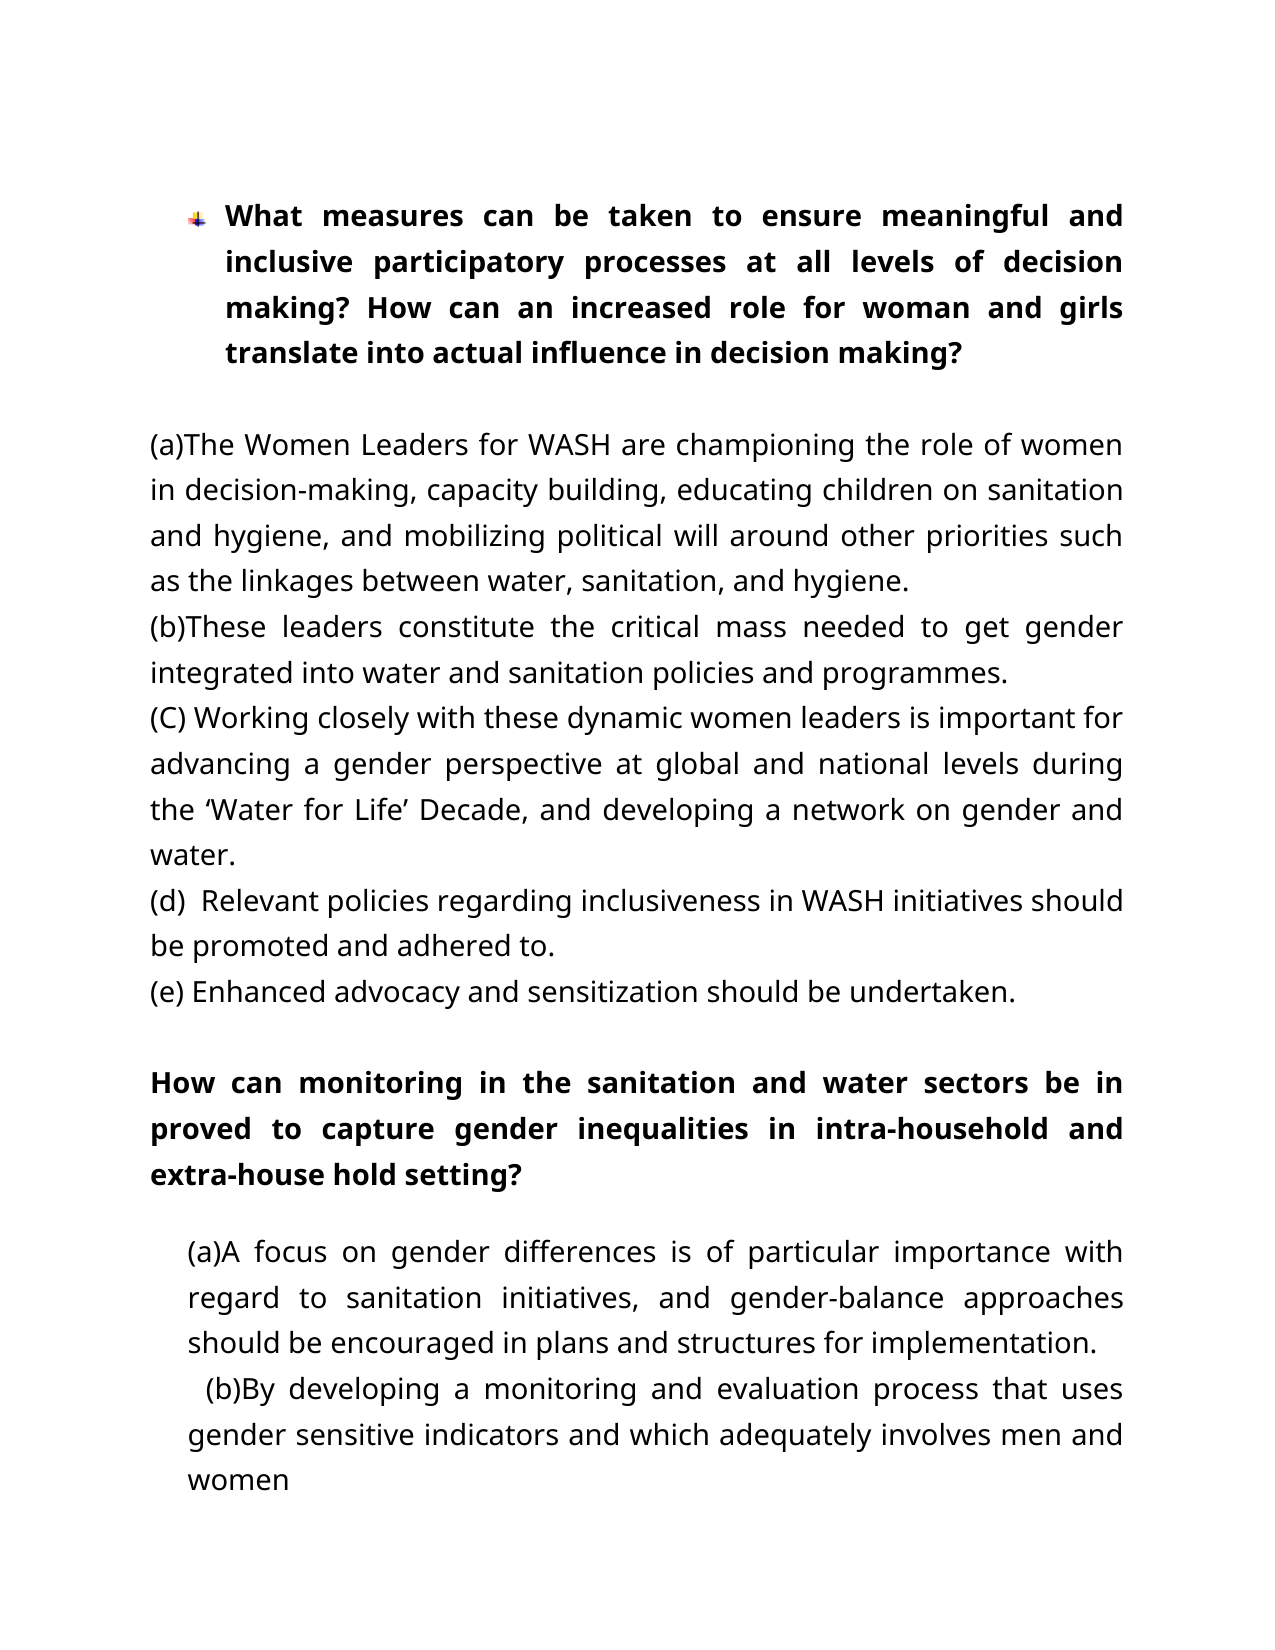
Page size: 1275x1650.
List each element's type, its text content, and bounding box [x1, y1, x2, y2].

text (d) Relevant policies regarding inclusiveness in WASH initiatives should be promoted and adhered to. [150, 880, 1125, 965]
text (C) Working closely with these dynamic women leaders is important for advancing a gender perspective at global and national levels during the ‘Water for Life’ Decade, and developing a network on gender and water. [150, 697, 1125, 874]
text (b)By developing a monitoring and evaluation process that uses gender sensitive indicators and which adequately involves men and women [187, 1368, 1125, 1499]
picture [188, 210, 206, 227]
text (a)The Women Leaders for WASH are championing the role of women in decision-making, capacity building, educating children on sanitation and hygiene, and mobilizing political will around other priorities such as the linkages between water, sanitation, and hygiene. [150, 424, 1125, 600]
list What measures can be taken to ensure meaningful and inclusive participatory processes at all levels of decision making? How can an increased role for woman and girls translate into actual influence in decision making? [187, 196, 1125, 372]
text (b)These leaders constitute the critical mass needed to get gender integrated into water and sanitation policies and programmes. [150, 606, 1125, 692]
text How can monitoring in the sanitation and water sectors be in proved to capture gender inequalities in intra-household and extra-house hold setting? [150, 1062, 1125, 1193]
text (e) Enhanced advocacy and sensitization should be undertaken. [150, 971, 1125, 1011]
text (a)A focus on gender differences is of particular importance with regard to sanitation initiatives, and gender-balance approaches should be encouraged in plans and structures for implementation. [187, 1232, 1125, 1362]
